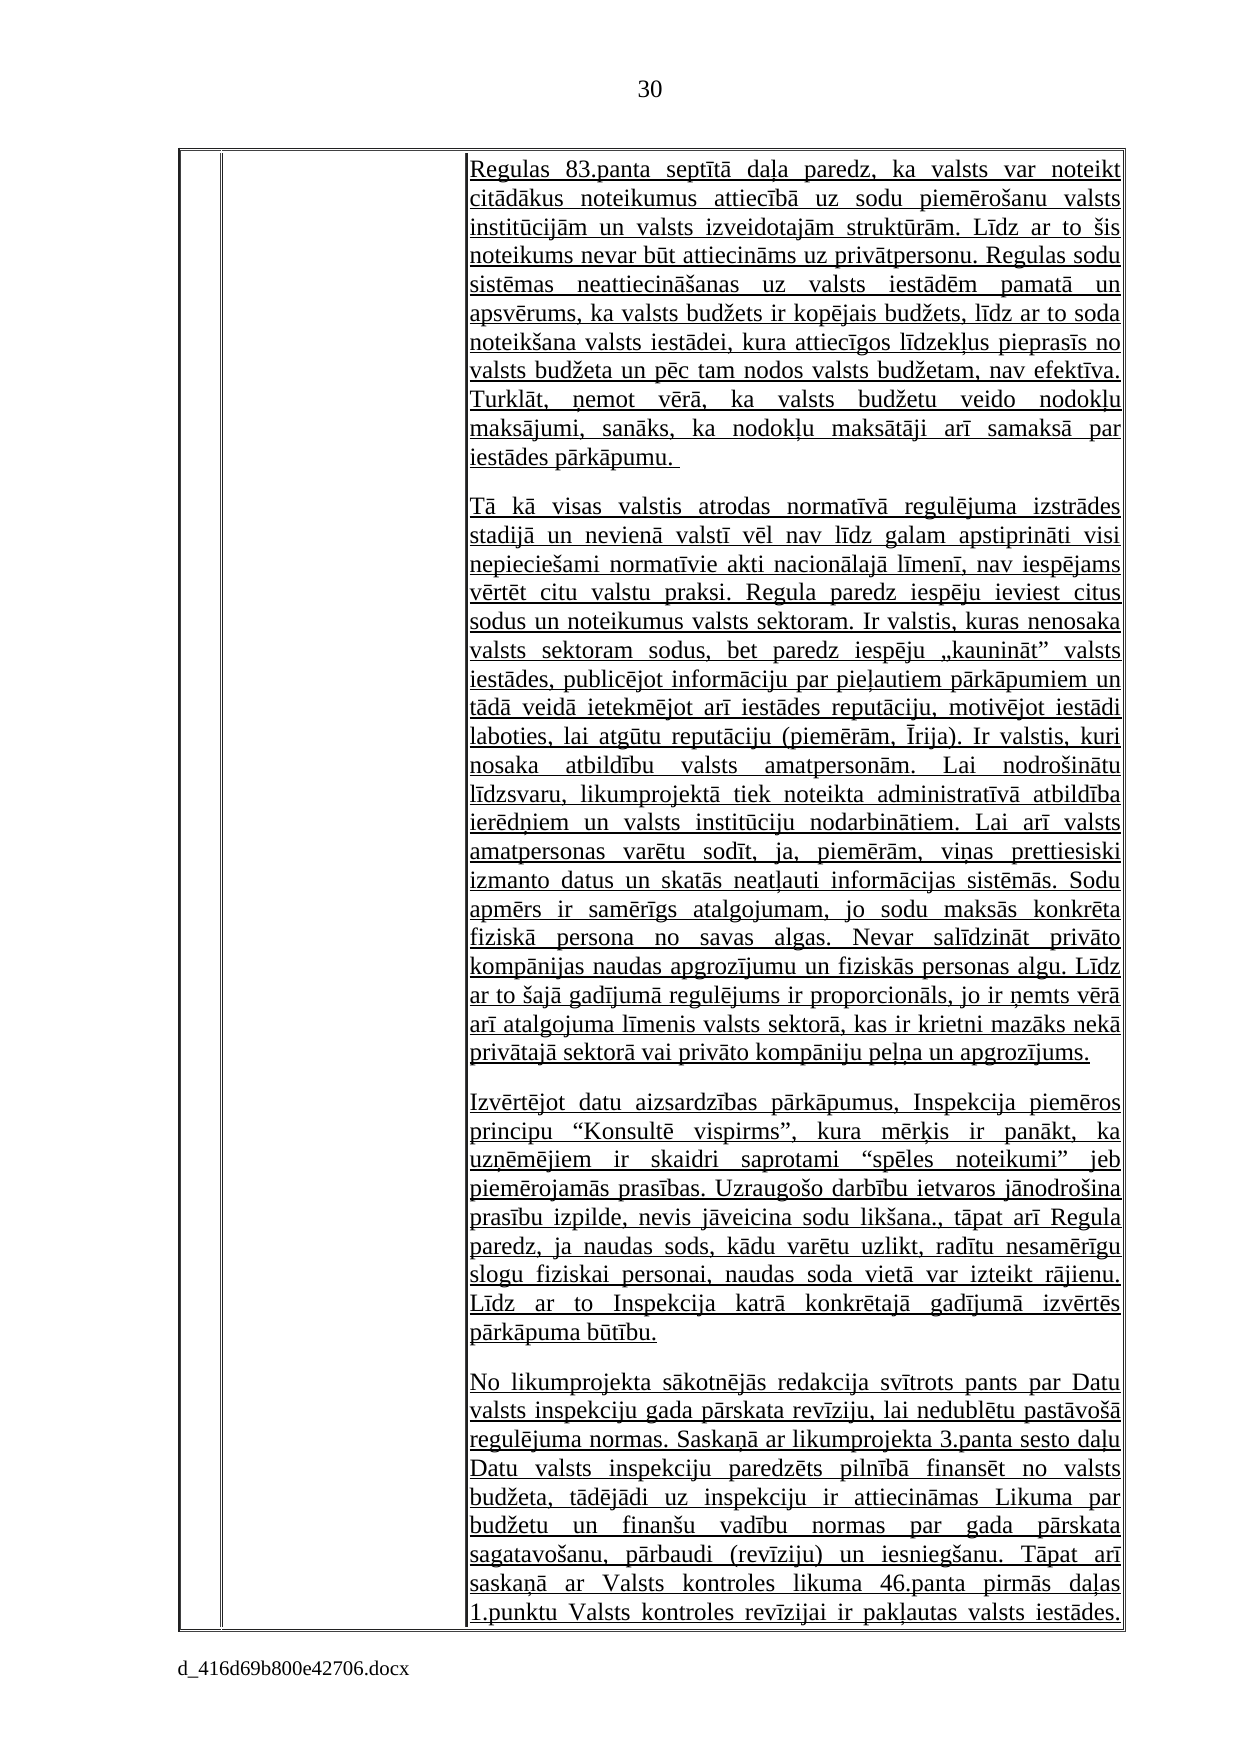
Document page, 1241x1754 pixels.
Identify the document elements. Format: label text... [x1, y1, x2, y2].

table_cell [222, 151, 466, 1628]
table_cell 2. [181, 151, 222, 1628]
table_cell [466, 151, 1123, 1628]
